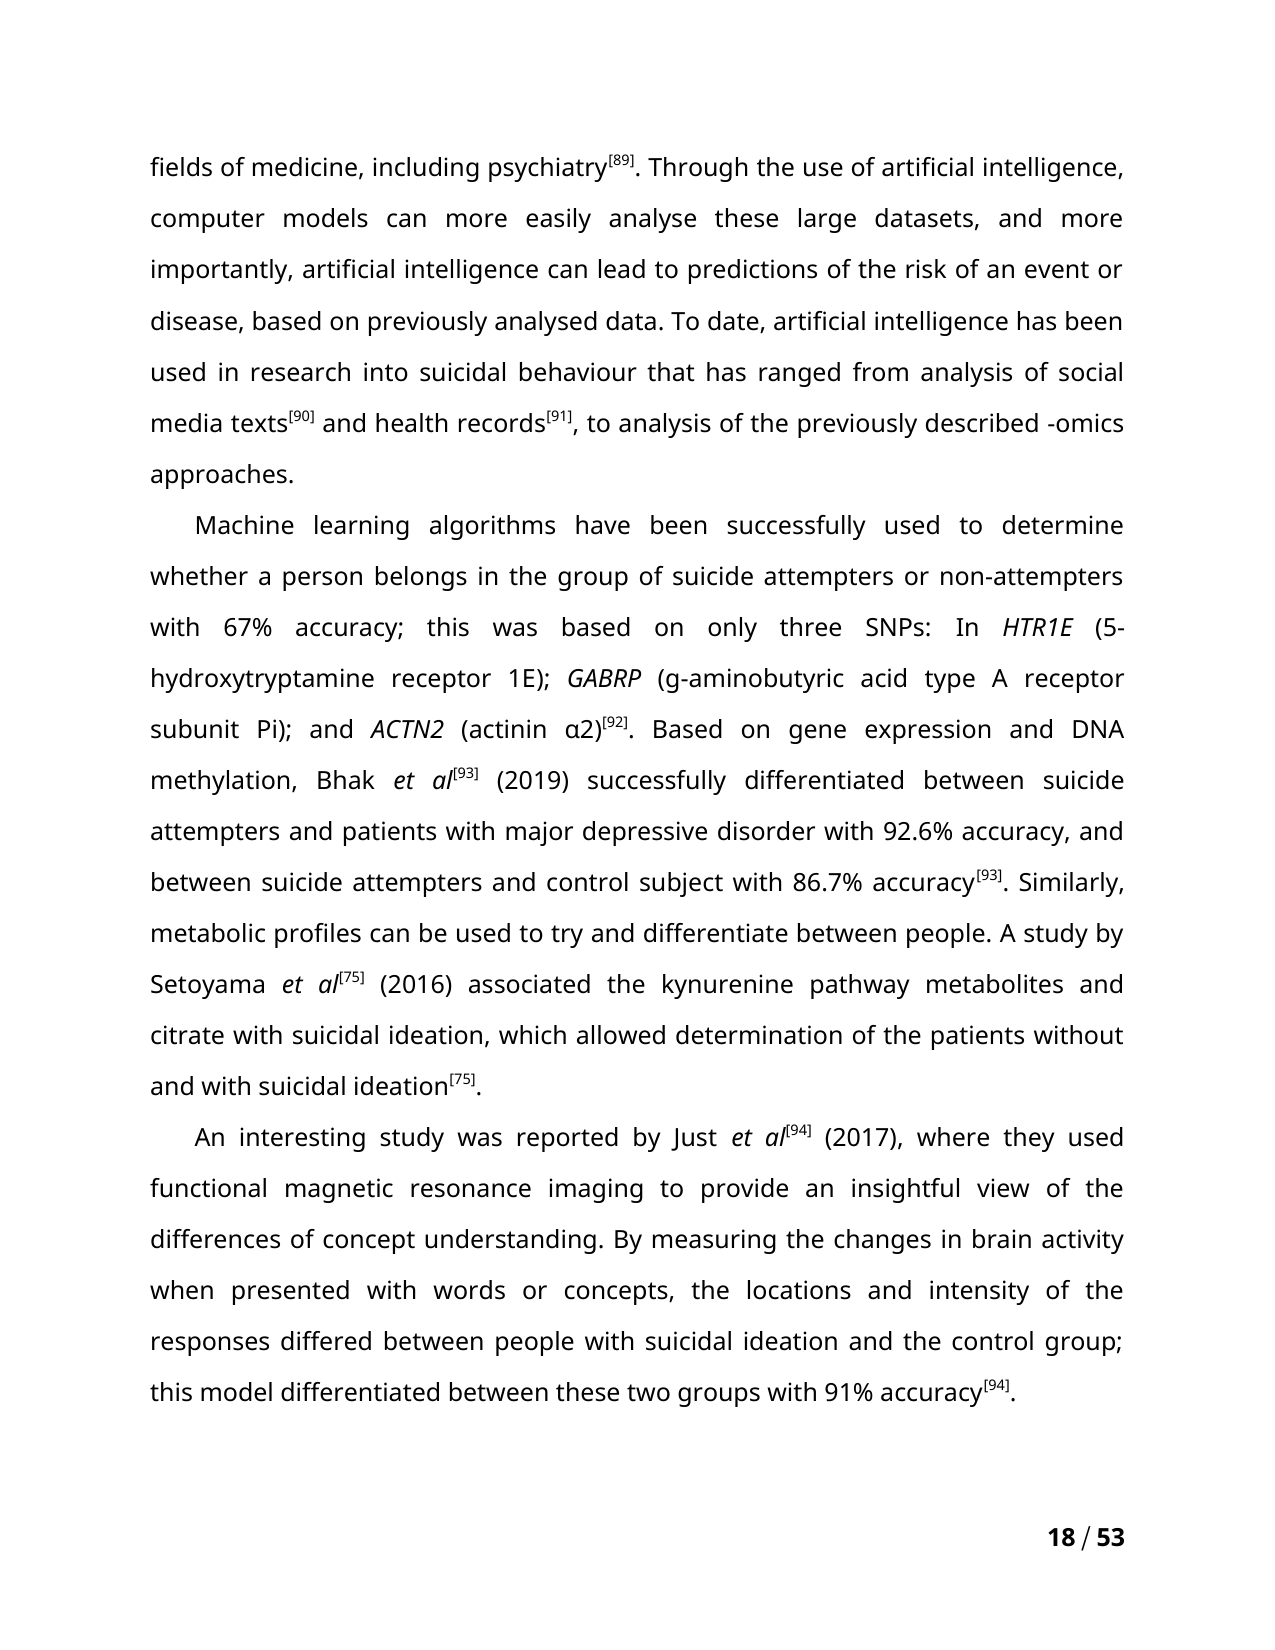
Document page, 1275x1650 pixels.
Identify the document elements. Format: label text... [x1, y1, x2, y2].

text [150, 150, 1125, 490]
text An interesting study was reported by Just et al[94] (2017), where they used functional magnetic resonance imaging to provide an insightful view of the differences of concept understanding. By measuring the changes in brain activity when presented with words or concepts, the locations and intensity of the responses differed between people with suicidal ideation and the control group; this model differentiated between these two groups with 91% accuracy[94]. [150, 1120, 1125, 1409]
text Machine learning algorithms have been successfully used to determine whether a person belongs in the group of suicide attempters or non-attempters with 67% accuracy; this was based on only three SNPs: In HTR1E (5-hydroxytryptamine receptor 1E); GABRP (g-aminobutyric acid type A receptor subunit Pi); and ACTN2 (actinin α2)[92]. Based on gene expression and DNA methylation, Bhak et al[93] (2019) successfully differentiated between suicide attempters and patients with major depressive disorder with 92.6% accuracy, and between suicide attempters and control subject with 86.7% accuracy[93]. Similarly, metabolic profiles can be used to try and differentiate between people. A study by Setoyama et al[75] (2016) associated the kynurenine pathway metabolites and citrate with suicidal ideation, which allowed determination of the patients without and with suicidal ideation[75]. [150, 507, 1125, 1103]
